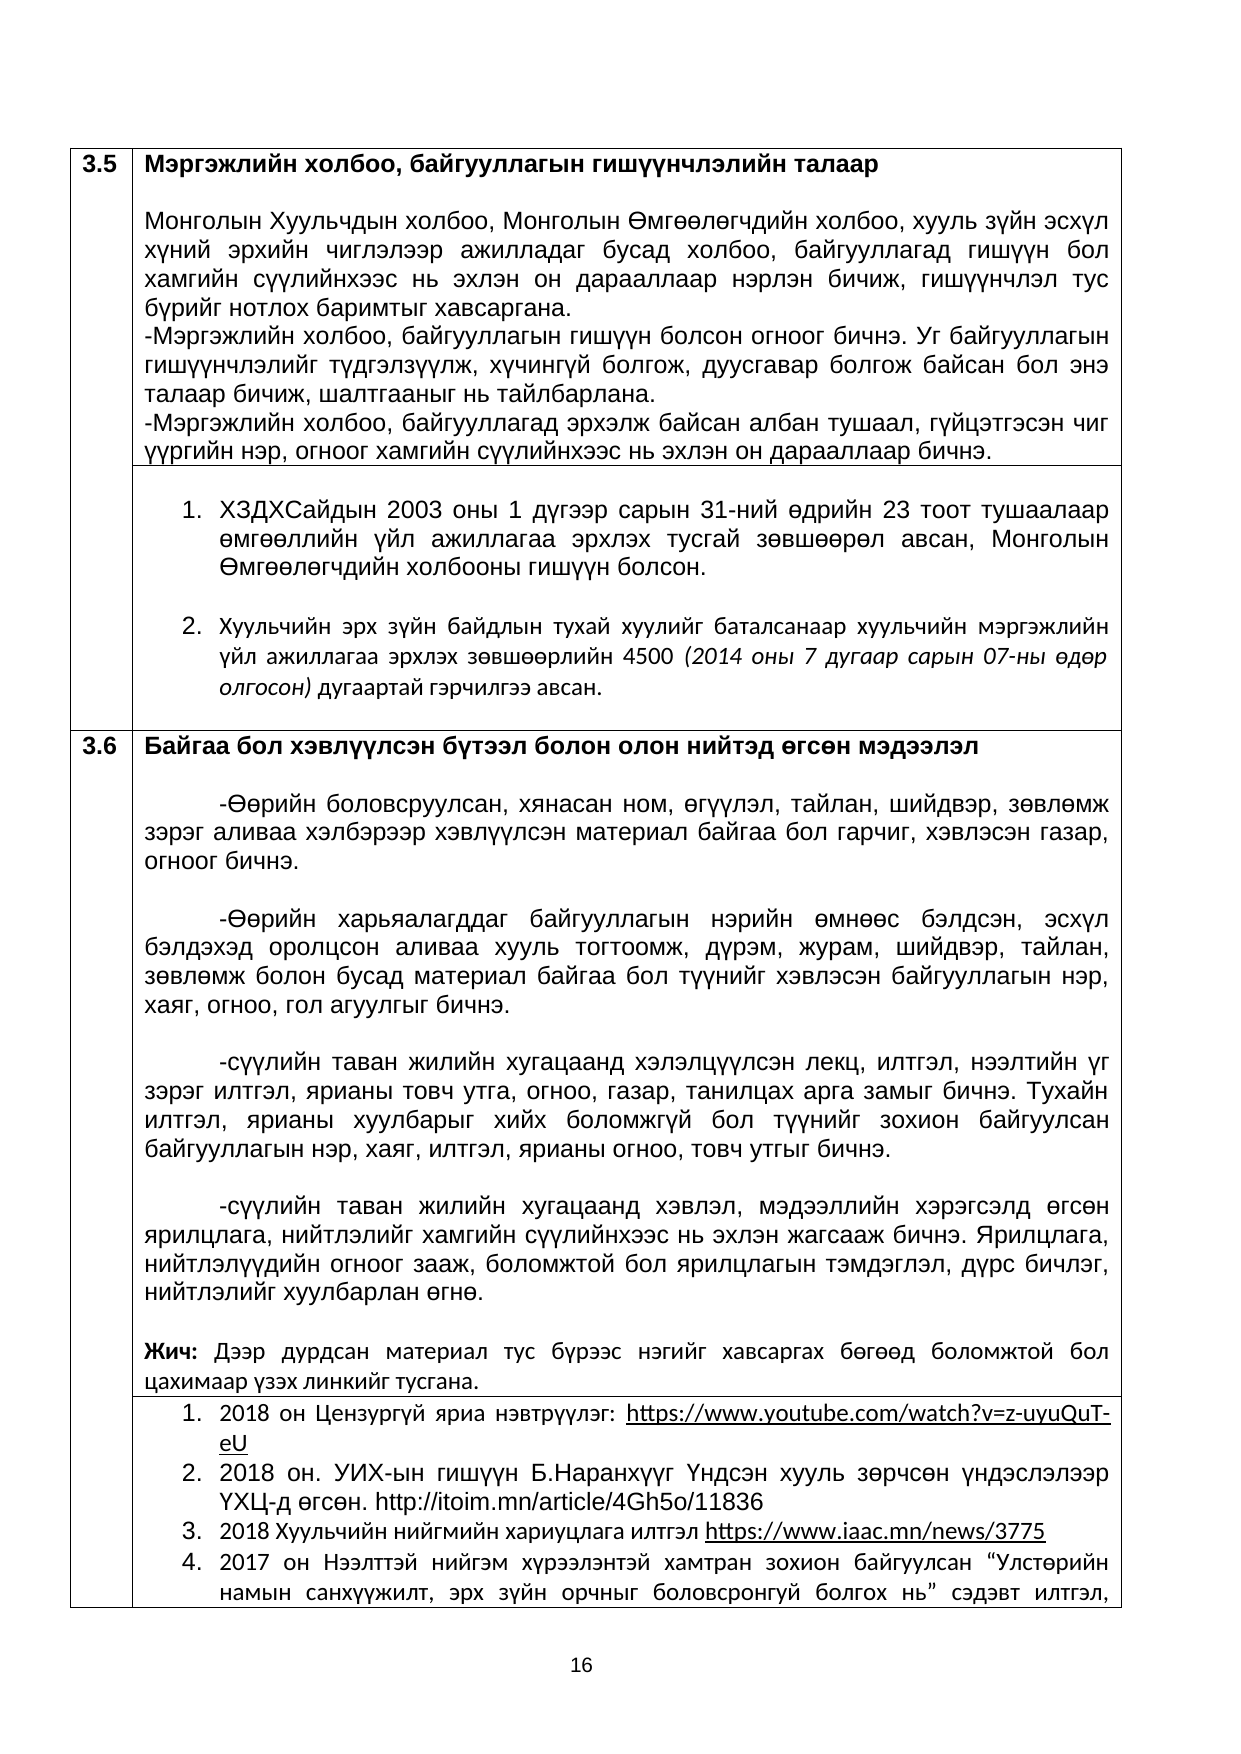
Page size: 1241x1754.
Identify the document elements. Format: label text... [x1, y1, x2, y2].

table_header 3.5 [71, 149, 132, 730]
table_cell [133, 1397, 1121, 1607]
table_cell 3.6 [71, 731, 132, 1607]
table_cell Байгаа бол хэвлүүлсэн бүтээл болон олон нийтэд өгсөн мэдээлэл -Өөрийн боловсруулсан, хянасан ном, өгүүлэл, тайлан, шийдвэр, зөвлөмж зэрэг аливаа хэлбэрээр хэвлүүлсэн материал байгаа бол гарчиг, хэвлэсэн газар, огноог бичнэ. -Өөрийн харьяалагддаг байгууллагын нэрийн өмнөөс бэлдсэн, эсхүл бэлдэхэд оролцсон аливаа хууль тогтоомж, дүрэм, журам, шийдвэр, тайлан, зөвлөмж болон бусад материал байгаа бол түүнийг хэвлэсэн байгууллагын нэр, хаяг, огноо, гол агуулгыг бичнэ. -сүүлийн таван жилийн хугацаанд хэлэлцүүлсэн лекц, илтгэл, нээлтийн үг зэрэг илтгэл, ярианы товч утга, огноо, газар, танилцах арга замыг бичнэ. Тухайн илтгэл, ярианы хуулбарыг хийх боломжгүй бол түүнийг зохион байгуулсан байгууллагын нэр, хаяг, илтгэл, ярианы огноо, товч утгыг бичнэ. -сүүлийн таван жилийн хугацаанд хэвлэл, мэдээллийн хэрэгсэлд өгсөн ярилцлага, нийтлэлийг хамгийн сүүлийнхээс нь эхлэн жагсааж бичнэ. Ярилцлага, нийтлэлүүдийн огноог зааж, боломжтой бол ярилцлагын тэмдэглэл, дүрс бичлэг, нийтлэлийг хуулбарлан өгнө. Жич: Дээр дурдсан материал тус бүрээс нэгийг хавсаргах бөгөөд боломжтой бол цахимаар үзэх линкийг тусгана. [133, 731, 1121, 1396]
table_cell ХЗДХСайдын 2003 оны 1 дүгээр сарын 31-ний өдрийн 23 тоот тушаалаар өмгөөллийн үйл ажиллагаа эрхлэх тусгай зөвшөөрөл авсан, Монголын Өмгөөлөгчдийн холбооны гишүүн болсон. Хуульчийн эрх зүйн байдлын тухай хуулийг баталсанаар хуульчийн мэргэжлийн үйл ажиллагаа эрхлэх зөвшөөрлийн 4500 (2014 оны 7 дугаар сарын 07-ны өдөр олгосон) дугаартай гэрчилгээ авсан. [133, 466, 1121, 730]
table_header Мэргэжлийн холбоо, байгууллагын гишүүнчлэлийн талаар Монголын Хуульчдын холбоо, Монголын Өмгөөлөгчдийн холбоо, хууль зүйн эсхүл хүний эрхийн чиглэлээр ажилладаг бусад холбоо, байгууллагад гишүүн бол хамгийн сүүлийнхээс нь эхлэн он дарааллаар нэрлэн бичиж, гишүүнчлэл тус бүрийг нотлох баримтыг хавсаргана. -Мэргэжлийн холбоо, байгууллагын гишүүн болсон огноог бичнэ. Уг байгууллагын гишүүнчлэлийг түдгэлзүүлж, хүчингүй болгож, дуусгавар болгож байсан бол энэ талаар бичиж, шалтгааныг нь тайлбарлана. -Мэргэжлийн холбоо, байгууллагад эрхэлж байсан албан тушаал, гүйцэтгэсэн чиг үүргийн нэр, огноог хамгийн сүүлийнхээс нь эхлэн он дарааллаар бичнэ. [133, 149, 1121, 465]
